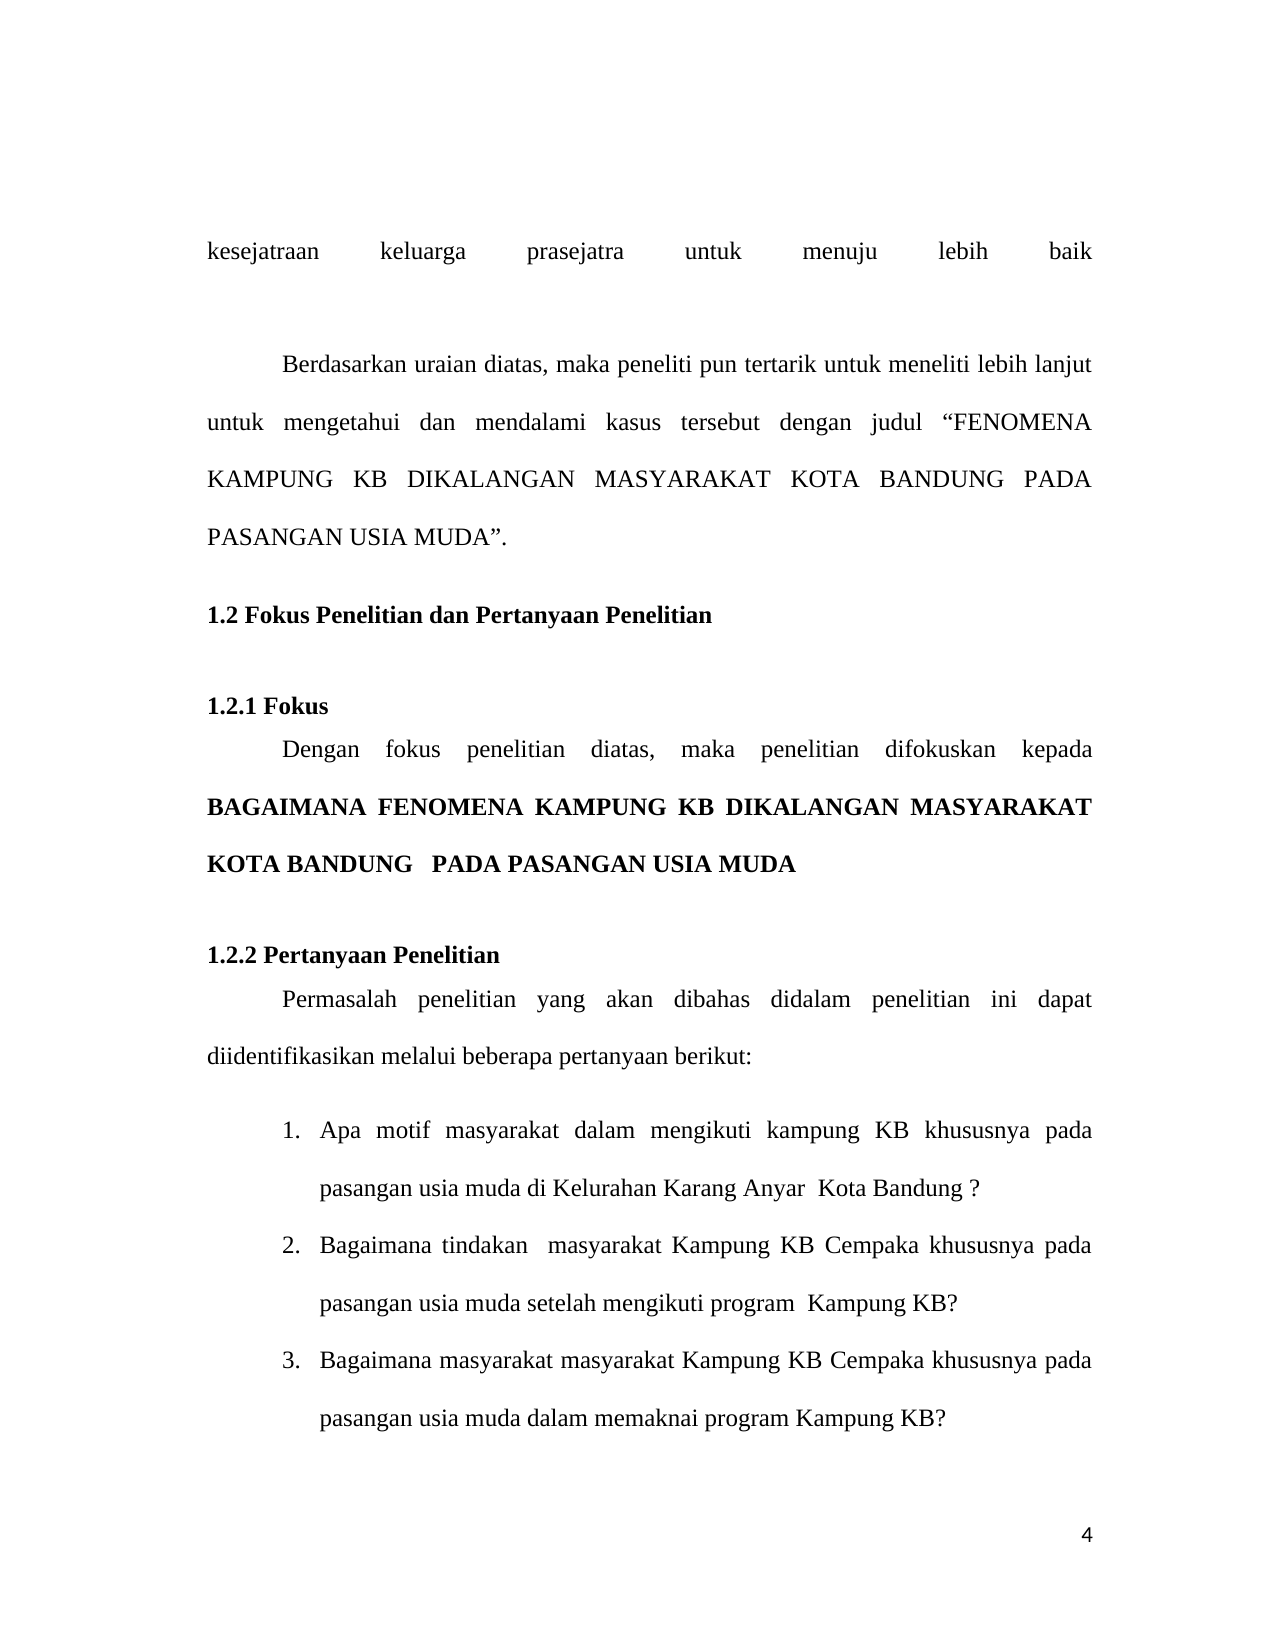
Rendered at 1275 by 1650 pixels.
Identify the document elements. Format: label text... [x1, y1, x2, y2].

text Permasalah penelitian yang akan dibahas didalam penelitian ini dapat diidentifikasikan melalui beberapa pertanyaan berikut: [207, 984, 1093, 1070]
list Apa motif masyarakat dalam mengikuti kampung KB khususnya pada pasangan usia muda di Kelurahan Karang Anyar Kota Bandung ? [282, 1115, 1093, 1202]
subtitle 1.2.1 Fokus [207, 691, 1093, 719]
subtitle 1.2 Fokus Penelitian dan Pertanyaan Penelitian [207, 600, 1093, 629]
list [207, 236, 1093, 321]
list Bagaimana tindakan masyarakat Kampung KB Cempaka khususnya pada pasangan usia muda setelah mengikuti program Kampung KB? [282, 1230, 1093, 1317]
subtitle 1.2.2 Pertanyaan Penelitian [207, 940, 1093, 969]
text Dengan fokus penelitian diatas, maka penelitian difokuskan kepada BAGAIMANA FENOMENA KAMPUNG KB DIKALANGAN MASYARAKAT KOTA BANDUNG PADA PASANGAN USIA MUDA [207, 734, 1093, 878]
list Berdasarkan uraian diatas, maka peneliti pun tertarik untuk meneliti lebih lanjut untuk mengetahui dan mendalami kasus tersebut dengan judul “FENOMENA KAMPUNG KB DIKALANGAN MASYARAKAT KOTA BANDUNG PADA PASANGAN USIA MUDA”. [207, 349, 1093, 550]
list Bagaimana masyarakat masyarakat Kampung KB Cempaka khususnya pada pasangan usia muda dalam memaknai program Kampung KB? [282, 1345, 1093, 1432]
